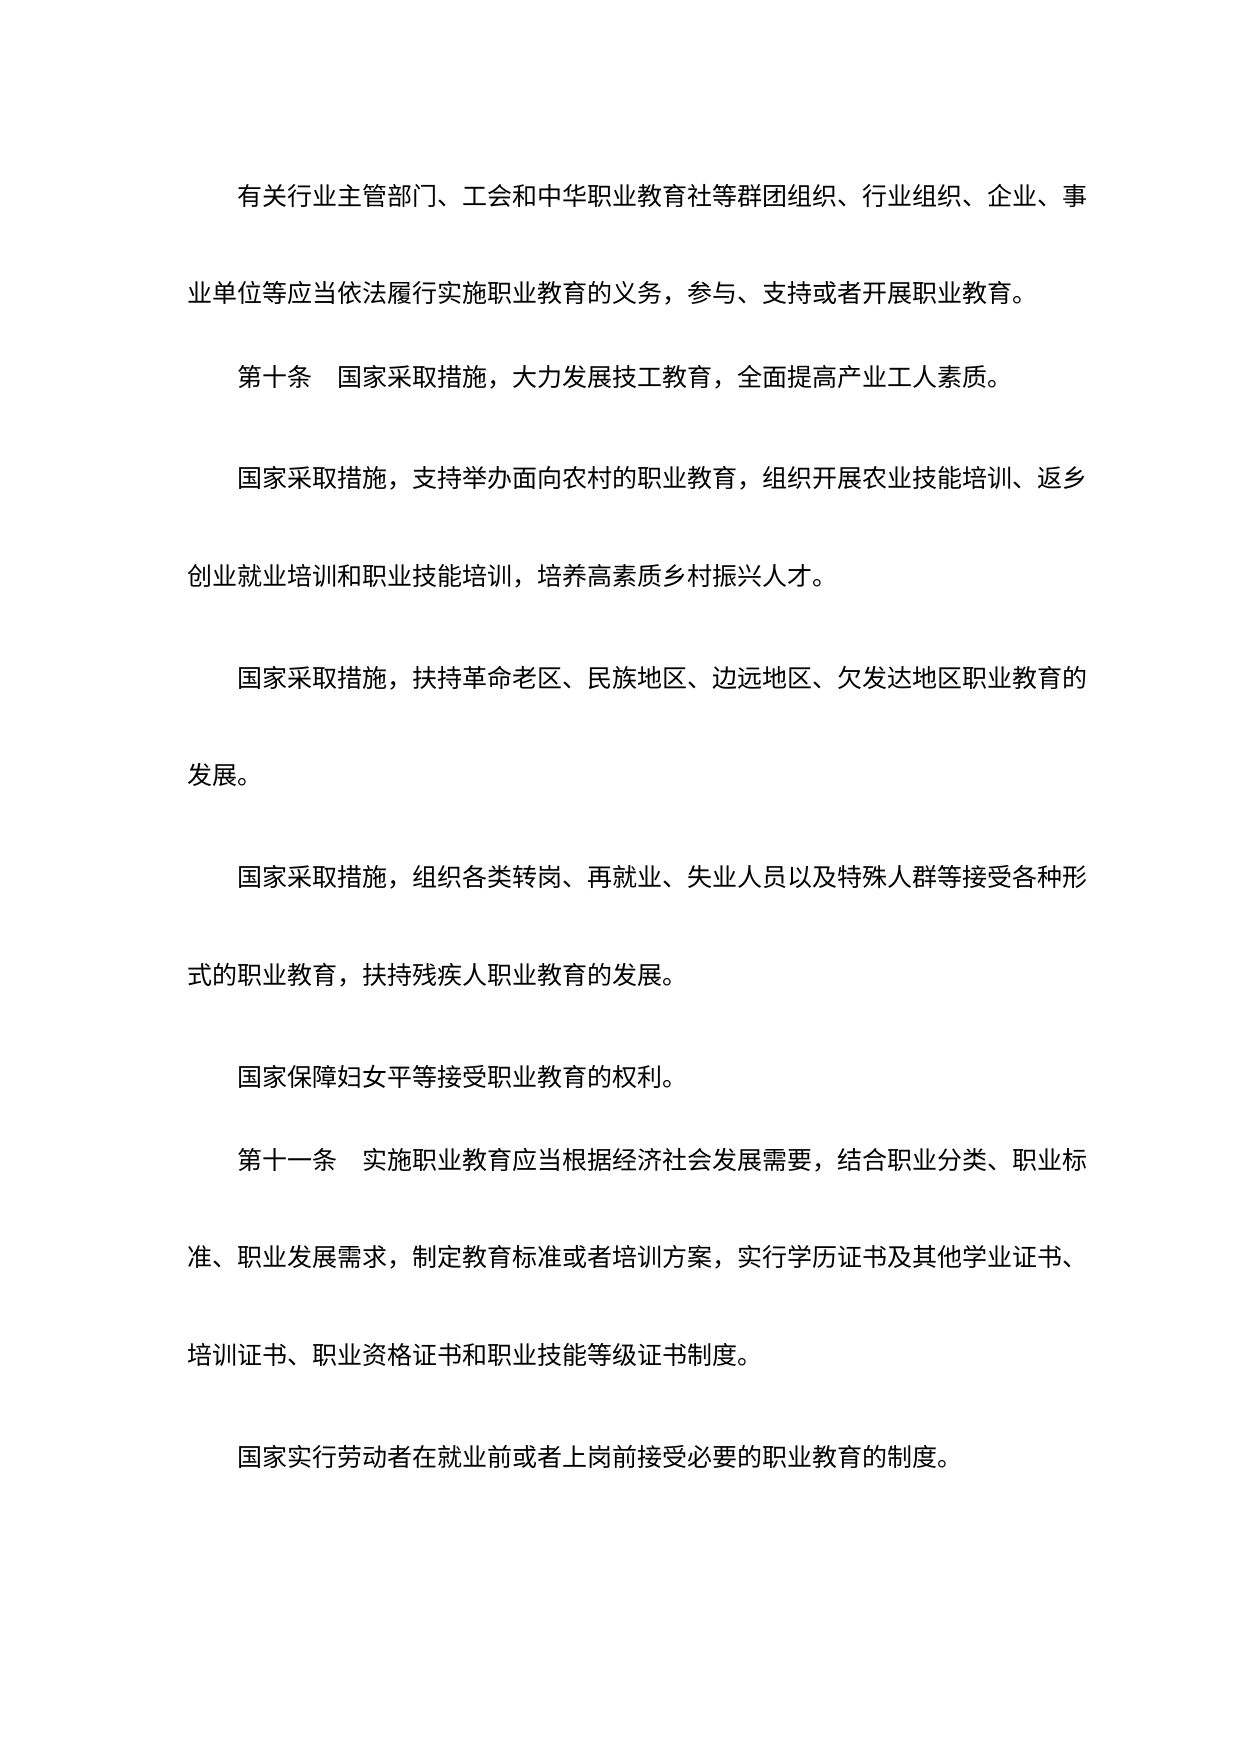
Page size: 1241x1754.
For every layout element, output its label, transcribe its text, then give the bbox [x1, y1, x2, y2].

text 第十条 国家采取措施，大力发展技工教育，全面提高产业工人素质。 [187, 343, 1107, 408]
text 国家实行劳动者在就业前或者上岗前接受必要的职业教育的制度。 [187, 1423, 1107, 1488]
text 国家保障妇女平等接受职业教育的权利。 [187, 1043, 1107, 1108]
text 国家采取措施，扶持革命老区、民族地区、边远地区、欠发达地区职业教育的发展。 [187, 644, 1107, 806]
text 有关行业主管部门、工会和中华职业教育社等群团组织、行业组织、企业、事业单位等应当依法履行实施职业教育的义务，参与、支持或者开展职业教育。 [187, 162, 1107, 324]
text 国家采取措施，组织各类转岗、再就业、失业人员以及特殊人群等接受各种形式的职业教育，扶持残疾人职业教育的发展。 [187, 843, 1107, 1006]
text 国家采取措施，支持举办面向农村的职业教育，组织开展农业技能培训、返乡创业就业培训和职业技能培训，培养高素质乡村振兴人才。 [187, 444, 1107, 607]
text 第十一条 实施职业教育应当根据经济社会发展需要，结合职业分类、职业标准、职业发展需求，制定教育标准或者培训方案，实行学历证书及其他学业证书、培训证书、职业资格证书和职业技能等级证书制度。 [187, 1126, 1107, 1386]
